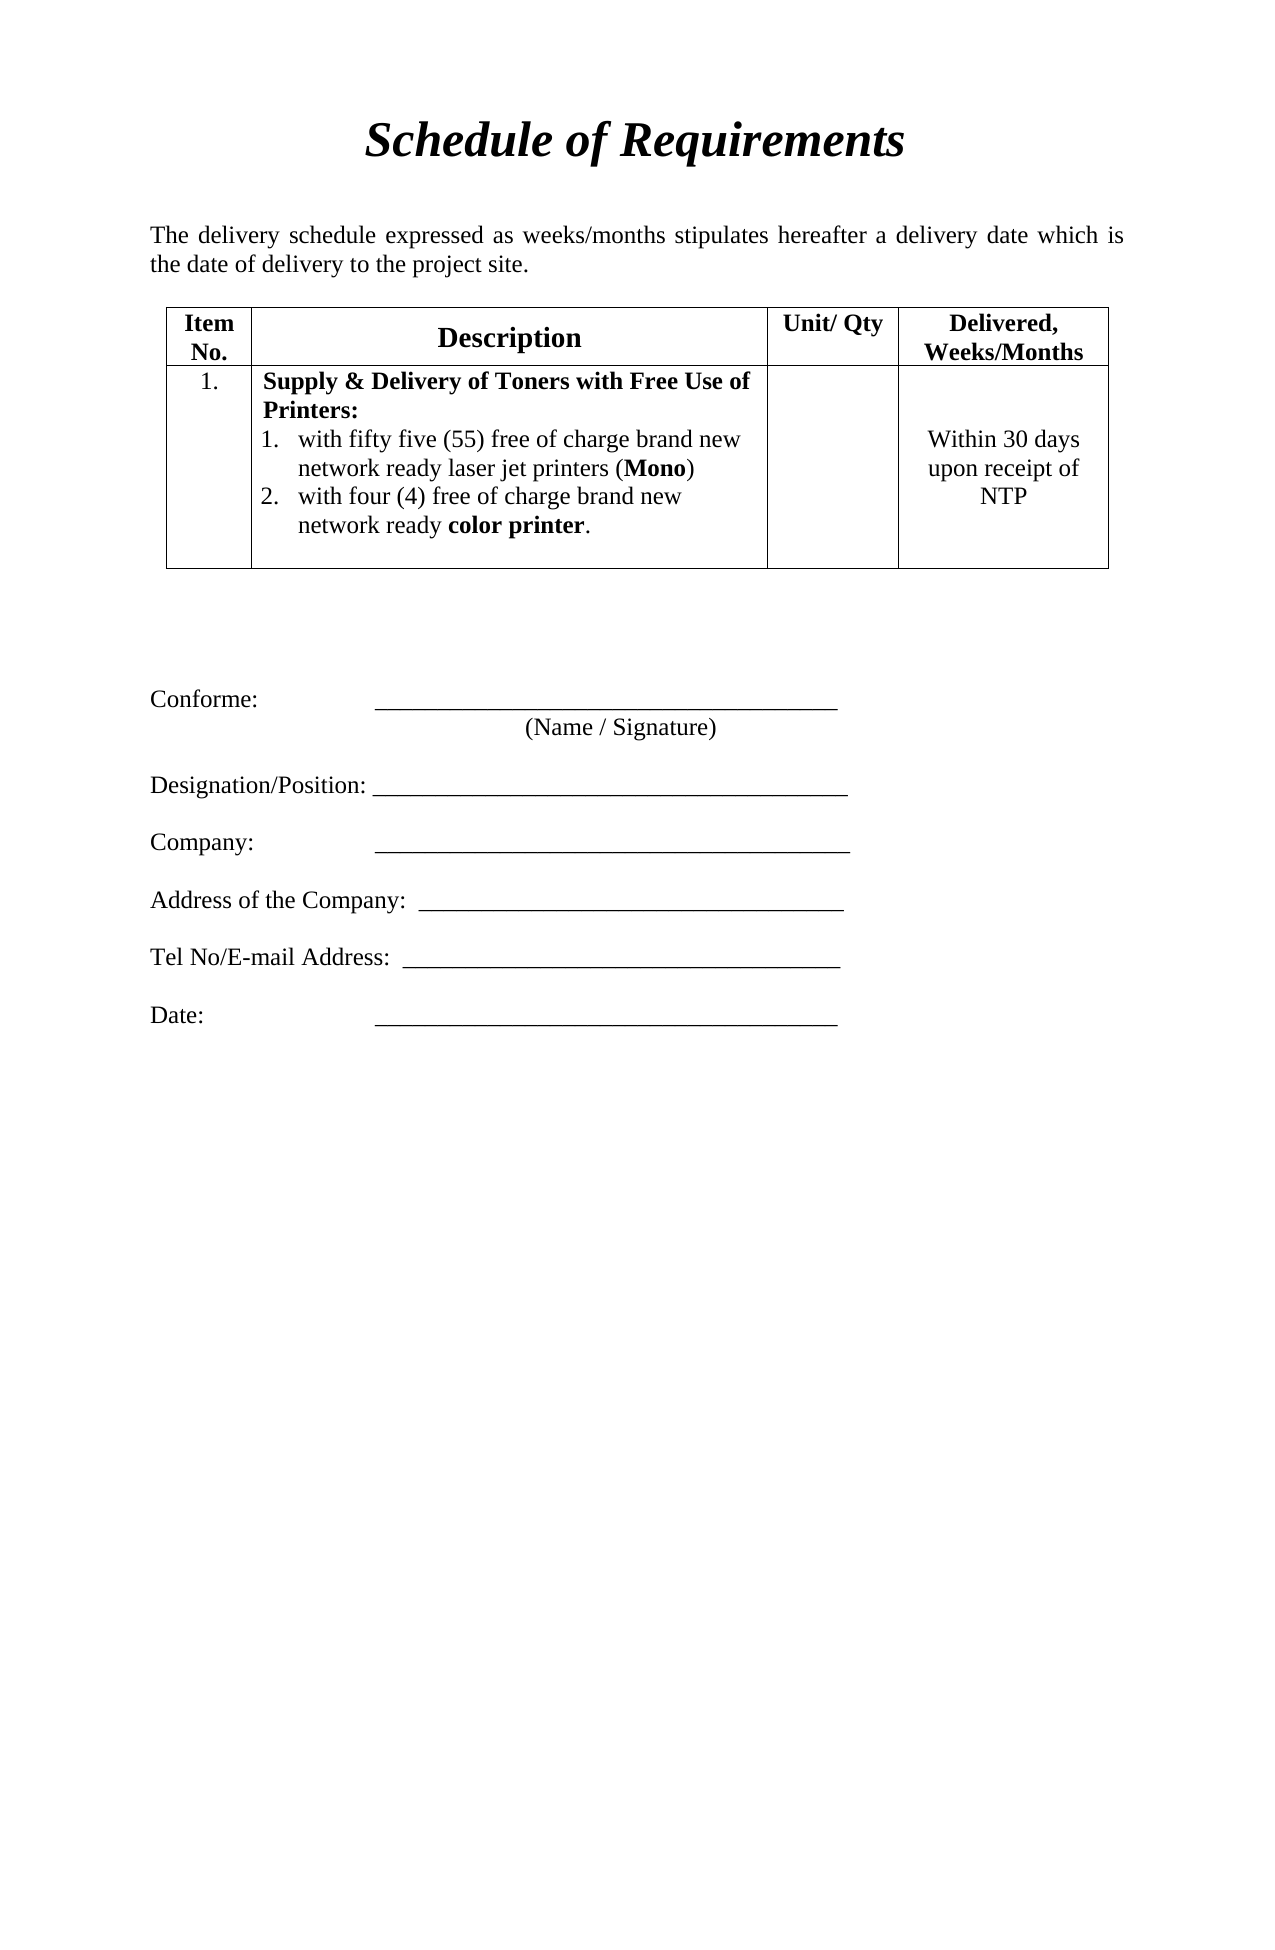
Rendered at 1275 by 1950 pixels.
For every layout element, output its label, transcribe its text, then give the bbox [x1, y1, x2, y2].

table_cell [768, 366, 898, 568]
text Company: ______________________________________ [150, 827, 1125, 856]
table_cell Within 30 days upon receipt of NTP [899, 366, 1108, 568]
text Address of the Company: __________________________________ [150, 885, 1125, 914]
table_cell 1. [167, 366, 251, 568]
text Tel No/E-mail Address: ___________________________________ [150, 942, 1125, 971]
text Designation/Position: ______________________________________ [150, 770, 1125, 799]
text Conforme: _____________________________________ [150, 684, 1125, 712]
text (Name / Signature) [150, 712, 1125, 741]
table_header Item No. [167, 308, 251, 365]
text Schedule of Requirements [150, 109, 1125, 167]
table_header Description [252, 308, 767, 365]
text The delivery schedule expressed as weeks/months stipulates hereafter a delivery date which is the date of delivery to the project site. [150, 221, 1125, 278]
table_header Delivered, Weeks/Months [899, 308, 1108, 365]
text Date: _____________________________________ [150, 1000, 1125, 1029]
table_header Unit/ Qty [768, 308, 898, 365]
table_cell Supply & Delivery of Toners with Free Use of Printers: with fifty five (55) free of charge brand new network ready laser jet printers (Mono) with four (4) free of charge brand new network ready color printer. [252, 366, 767, 568]
